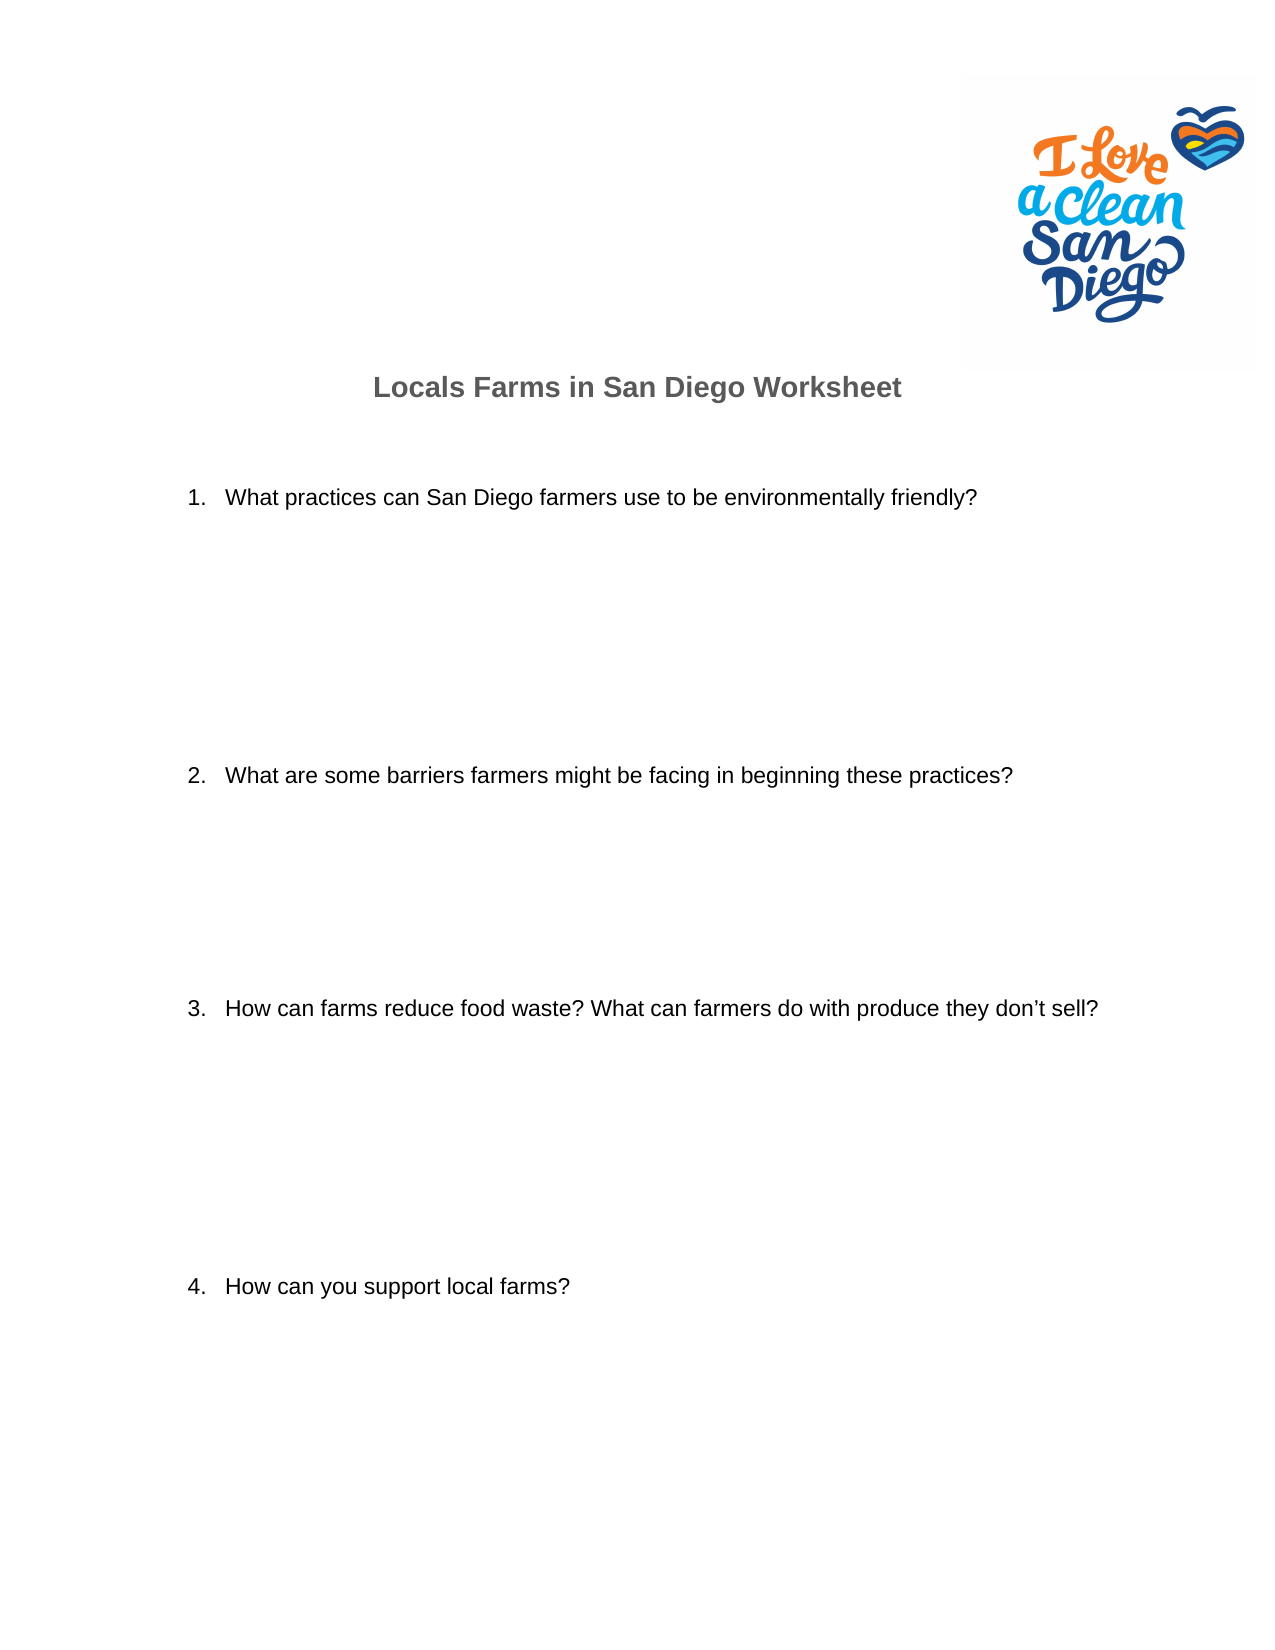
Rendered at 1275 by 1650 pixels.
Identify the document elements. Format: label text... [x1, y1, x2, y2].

text Locals Farms in San Diego Worksheet [150, 370, 1125, 404]
list How can you support local farms? [187, 1273, 1125, 1299]
list What are some barriers farmers might be facing in beginning these practices? [187, 762, 1125, 788]
list What practices can San Diego farmers use to be environmentally friendly? [187, 484, 1125, 510]
picture [961, 75, 1257, 371]
list How can farms reduce food waste? What can farmers do with produce they don’t sell? [187, 995, 1125, 1021]
